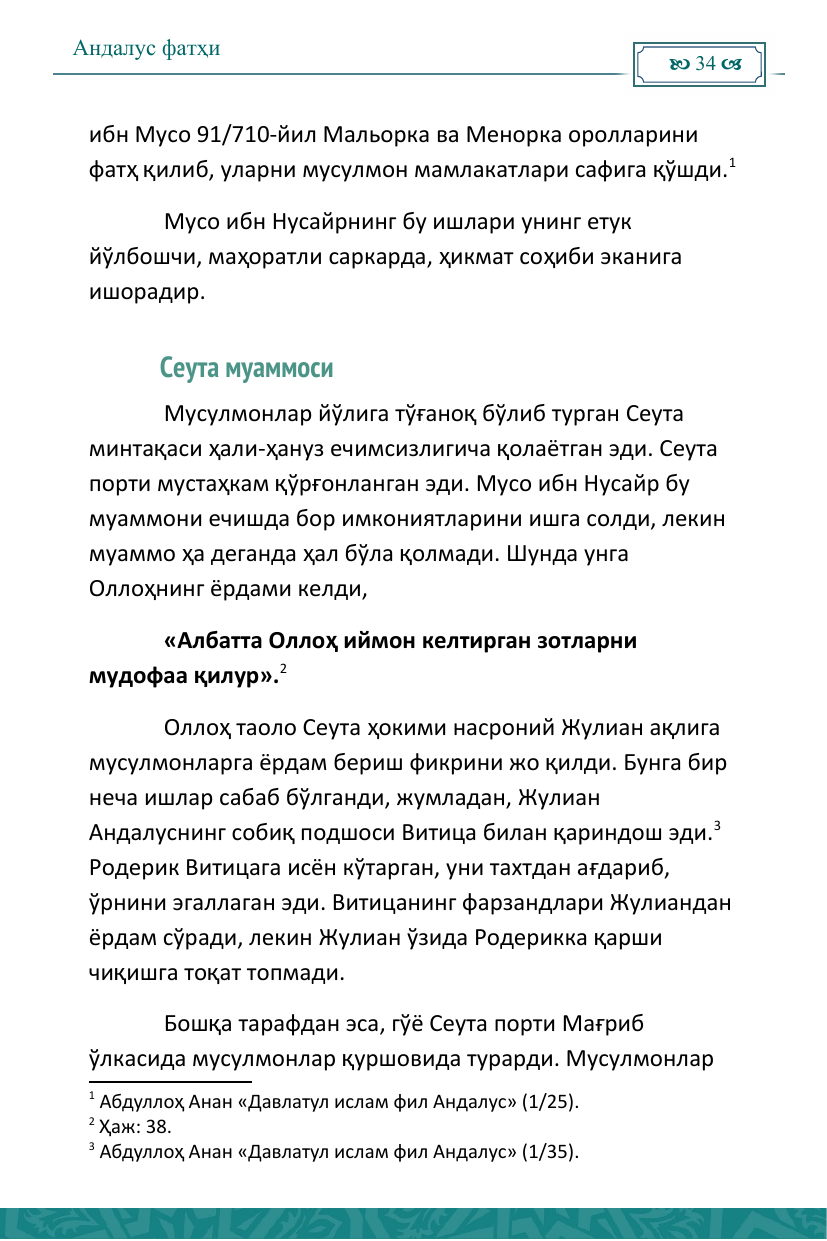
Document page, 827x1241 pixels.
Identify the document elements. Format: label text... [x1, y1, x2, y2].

text Мусулмонлар йўлига тўғаноқ бўлиб турган Сеута минтақаси ҳали-ҳануз ечимсизлигича қолаётган эди. Сеута порти мустаҳкам қўрғонланган эди. Мусо ибн Нусайр бу муаммони ечишда бор имкониятларини ишга солди, лекин муаммо ҳа деганда ҳал бўла қолмади. Шунда унга Оллоҳнинг ёрдами келди, [89, 397, 738, 603]
text Оллоҳ таоло Сеута ҳокими насроний Жулиан ақлига мусулмонларга ёрдам бериш фикрини жо қилди. Бунга бир неча ишлар сабаб бўлганди, жумладан, Жулиан Андалуснинг собиқ подшоси Витица билан қариндош эди. Родерик Витицага исён кўтарган, уни тахтдан ағдариб, ўрнини эгаллаган эди. Витицанинг фарзандлари Жулиандан ёрдам сўради, лекин Жулиан ўзида Родерикка қарши чиқишга тоқат топмади. [89, 711, 738, 986]
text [89, 118, 738, 184]
text Сеута муаммоси [159, 347, 738, 385]
text Мусо ибн Нусайрнинг бу ишлари унинг етук йўлбошчи, маҳоратли саркарда, ҳикмат соҳиби эканига ишорадир. [89, 205, 738, 305]
picture [0, 1208, 827, 1239]
text «Албатта Оллоҳ иймон келтирган зотларни мудофаа қилур». [89, 624, 738, 690]
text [89, 1007, 738, 1073]
